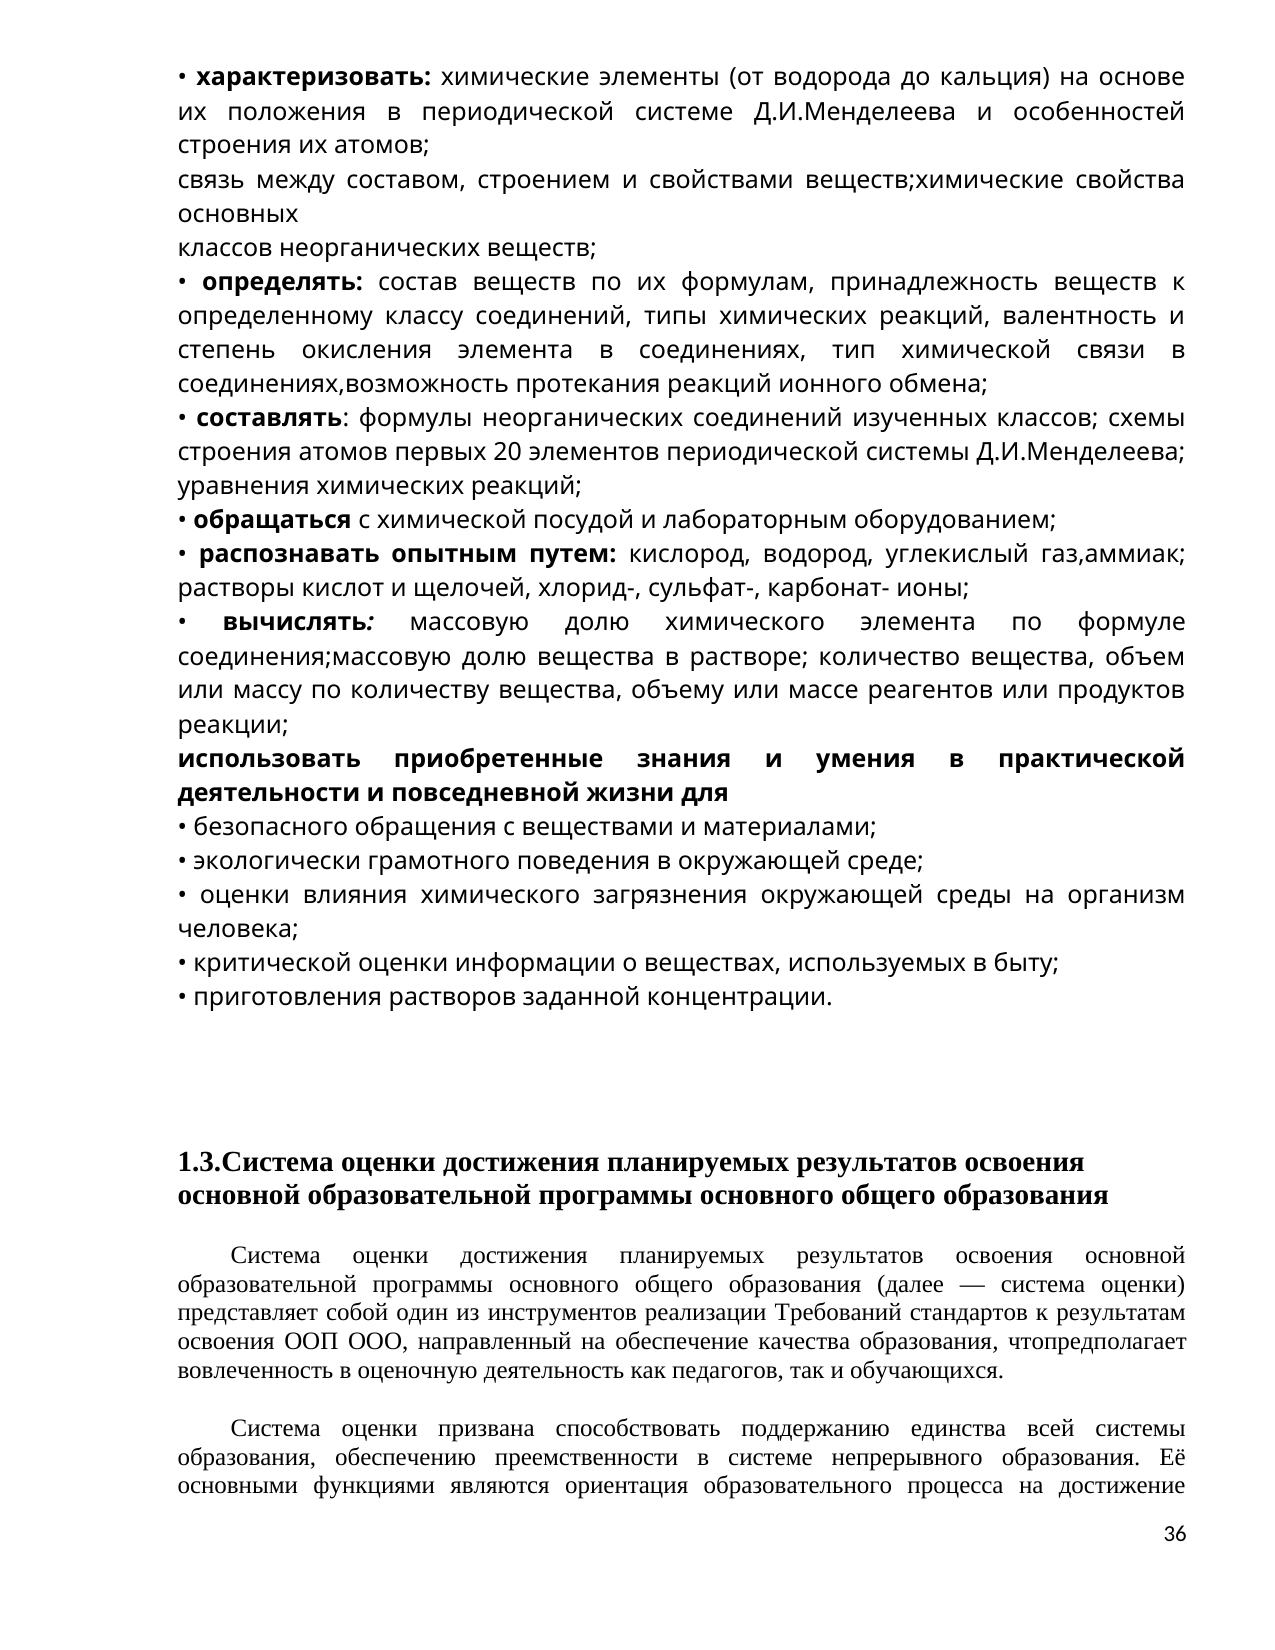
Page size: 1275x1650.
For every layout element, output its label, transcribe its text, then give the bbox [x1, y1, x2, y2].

text • безопасного обращения с веществами и материалами; [177, 808, 1186, 842]
text 1.3.Система оценки достижения планируемых результатов освоения основной образовательной программы основного общего образования [177, 1144, 1186, 1211]
text • критической оценки информации о веществах, используемых в быту; [177, 945, 1186, 979]
text • распознавать опытным путем: кислород, водород, углекислый газ,аммиак; растворы кислот и щелочей, хлорид-, сульфат-, карбонат- ионы; [177, 536, 1186, 604]
text • приготовления растворов заданной концентрации. [177, 979, 1186, 1013]
text • оценки влияния химического загрязнения окружающей среды на организм человека; [177, 877, 1186, 945]
text • вычислять: массовую долю химического элемента по формуле соединения;массовую долю вещества в растворе; количество вещества, объем или массу по количеству вещества, объему или массе реагентов или продуктов реакции; [177, 604, 1186, 740]
text • обращаться с химической посудой и лабораторным оборудованием; [177, 502, 1186, 536]
text связь между составом, строением и свойствами веществ;химические свойства основных [177, 161, 1186, 229]
text использовать приобретенные знания и умения в практической деятельности и повседневной жизни для [177, 740, 1186, 808]
text • определять: состав веществ по их формулам, принадлежность веществ к определенному классу соединений, типы химических реакций, валентность и степень окисления элемента в соединениях, тип химической связи в соединениях,возможность протекания реакций ионного обмена; [177, 263, 1186, 400]
text • составлять: формулы неорганических соединений изученных классов; схемы строения атомов первых 20 элементов периодической системы Д.И.Менделеева; уравнения химических реакций; [177, 400, 1186, 502]
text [177, 1413, 1186, 1499]
text Система оценки достижения планируемых результатов освоения основной образовательной программы основного общего образования (далее — система оценки) представляет собой один из инструментов реализации Требований стандартов к результатам освоения ООП ООО, направленный на обеспечение качества образования, чтопредполагает вовлеченность в оценочную деятельность как педагогов, так и обучающихся. [177, 1240, 1186, 1384]
text классов неорганических веществ; [177, 229, 1186, 263]
text • экологически грамотного поведения в окружающей среде; [177, 842, 1186, 877]
text • характеризовать: химические элементы (от водорода до кальция) на основе их положения в периодической системе Д.И.Менделеева и особенностей строения их атомов; [177, 59, 1186, 161]
